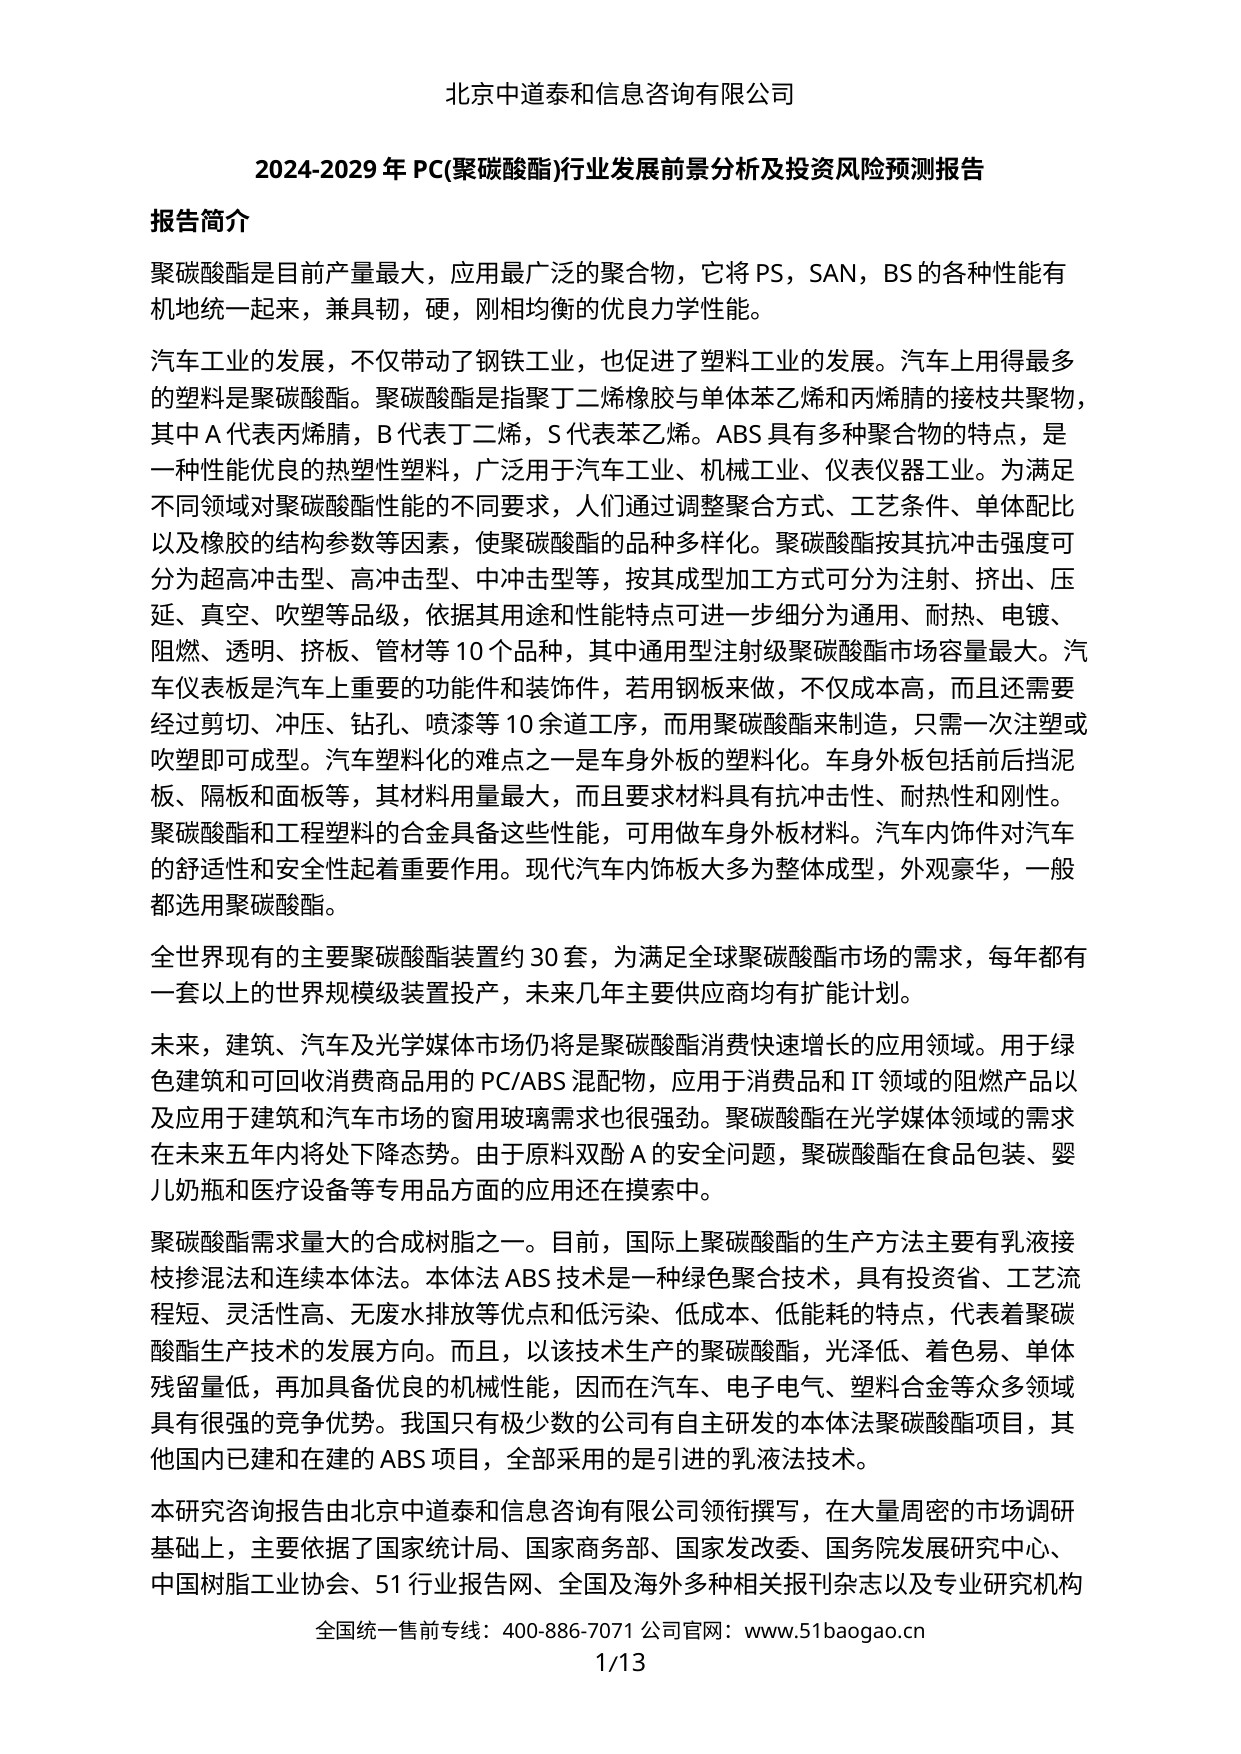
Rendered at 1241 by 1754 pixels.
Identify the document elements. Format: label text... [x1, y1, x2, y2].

text 报告简介 [150, 202, 1090, 238]
text 未来，建筑、汽车及光学媒体市场仍将是聚碳酸酯消费快速增长的应用领域。用于绿色建筑和可回收消费商品用的PC/ABS混配物，应用于消费品和IT领域的阻燃产品以及应用于建筑和汽车市场的窗用玻璃需求也很强劲。聚碳酸酯在光学媒体领域的需求在未来五年内将处下降态势。由于原料双酚A的安全问题，聚碳酸酯在食品包装、婴儿奶瓶和医疗设备等专用品方面的应用还在摸索中。 [150, 1026, 1090, 1207]
text 聚碳酸酯需求量大的合成树脂之一。目前，国际上聚碳酸酯的生产方法主要有乳液接枝掺混法和连续本体法。本体法ABS技术是一种绿色聚合技术，具有投资省、工艺流程短、灵活性高、无废水排放等优点和低污染、低成本、低能耗的特点，代表着聚碳酸酯生产技术的发展方向。而且，以该技术生产的聚碳酸酯，光泽低、着色易、单体残留量低，再加具备优良的机械性能，因而在汽车、电子电气、塑料合金等众多领域具有很强的竞争优势。我国只有极少数的公司有自主研发的本体法聚碳酸酯项目，其他国内已建和在建的ABS项目，全部采用的是引进的乳液法技术。 [150, 1222, 1090, 1476]
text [150, 1492, 1090, 1601]
text 2024-2029年PC(聚碳酸酯)行业发展前景分析及投资风险预测报告 [150, 150, 1090, 186]
text 聚碳酸酯是目前产量最大，应用最广泛的聚合物，它将PS，SAN，BS的各种性能有机地统一起来，兼具韧，硬，刚相均衡的优良力学性能。 [150, 254, 1090, 326]
text 汽车工业的发展，不仅带动了钢铁工业，也促进了塑料工业的发展。汽车上用得最多的塑料是聚碳酸酯。聚碳酸酯是指聚丁二烯橡胶与单体苯乙烯和丙烯腈的接枝共聚物，其中A代表丙烯腈，B代表丁二烯，S代表苯乙烯。ABS具有多种聚合物的特点，是一种性能优良的热塑性塑料，广泛用于汽车工业、机械工业、仪表仪器工业。为满足不同领域对聚碳酸酯性能的不同要求，人们通过调整聚合方式、工艺条件、单体配比以及橡胶的结构参数等因素，使聚碳酸酯的品种多样化。聚碳酸酯按其抗冲击强度可分为超高冲击型、高冲击型、中冲击型等，按其成型加工方式可分为注射、挤出、压延、真空、吹塑等品级，依据其用途和性能特点可进一步细分为通用、耐热、电镀、阻燃、透明、挤板、管材等10个品种，其中通用型注射级聚碳酸酯市场容量最大。汽车仪表板是汽车上重要的功能件和装饰件，若用钢板来做，不仅成本高，而且还需要经过剪切、冲压、钻孔、喷漆等10余道工序，而用聚碳酸酯来制造，只需一次注塑或吹塑即可成型。汽车塑料化的难点之一是车身外板的塑料化。车身外板包括前后挡泥板、隔板和面板等，其材料用量最大，而且要求材料具有抗冲击性、耐热性和刚性。聚碳酸酯和工程塑料的合金具备这些性能，可用做车身外板材料。汽车内饰件对汽车的舒适性和安全性起着重要作用。现代汽车内饰板大多为整体成型，外观豪华，一般都选用聚碳酸酯。 [150, 342, 1090, 922]
text 全世界现有的主要聚碳酸酯装置约30套，为满足全球聚碳酸酯市场的需求，每年都有一套以上的世界规模级装置投产，未来几年主要供应商均有扩能计划。 [150, 937, 1090, 1010]
